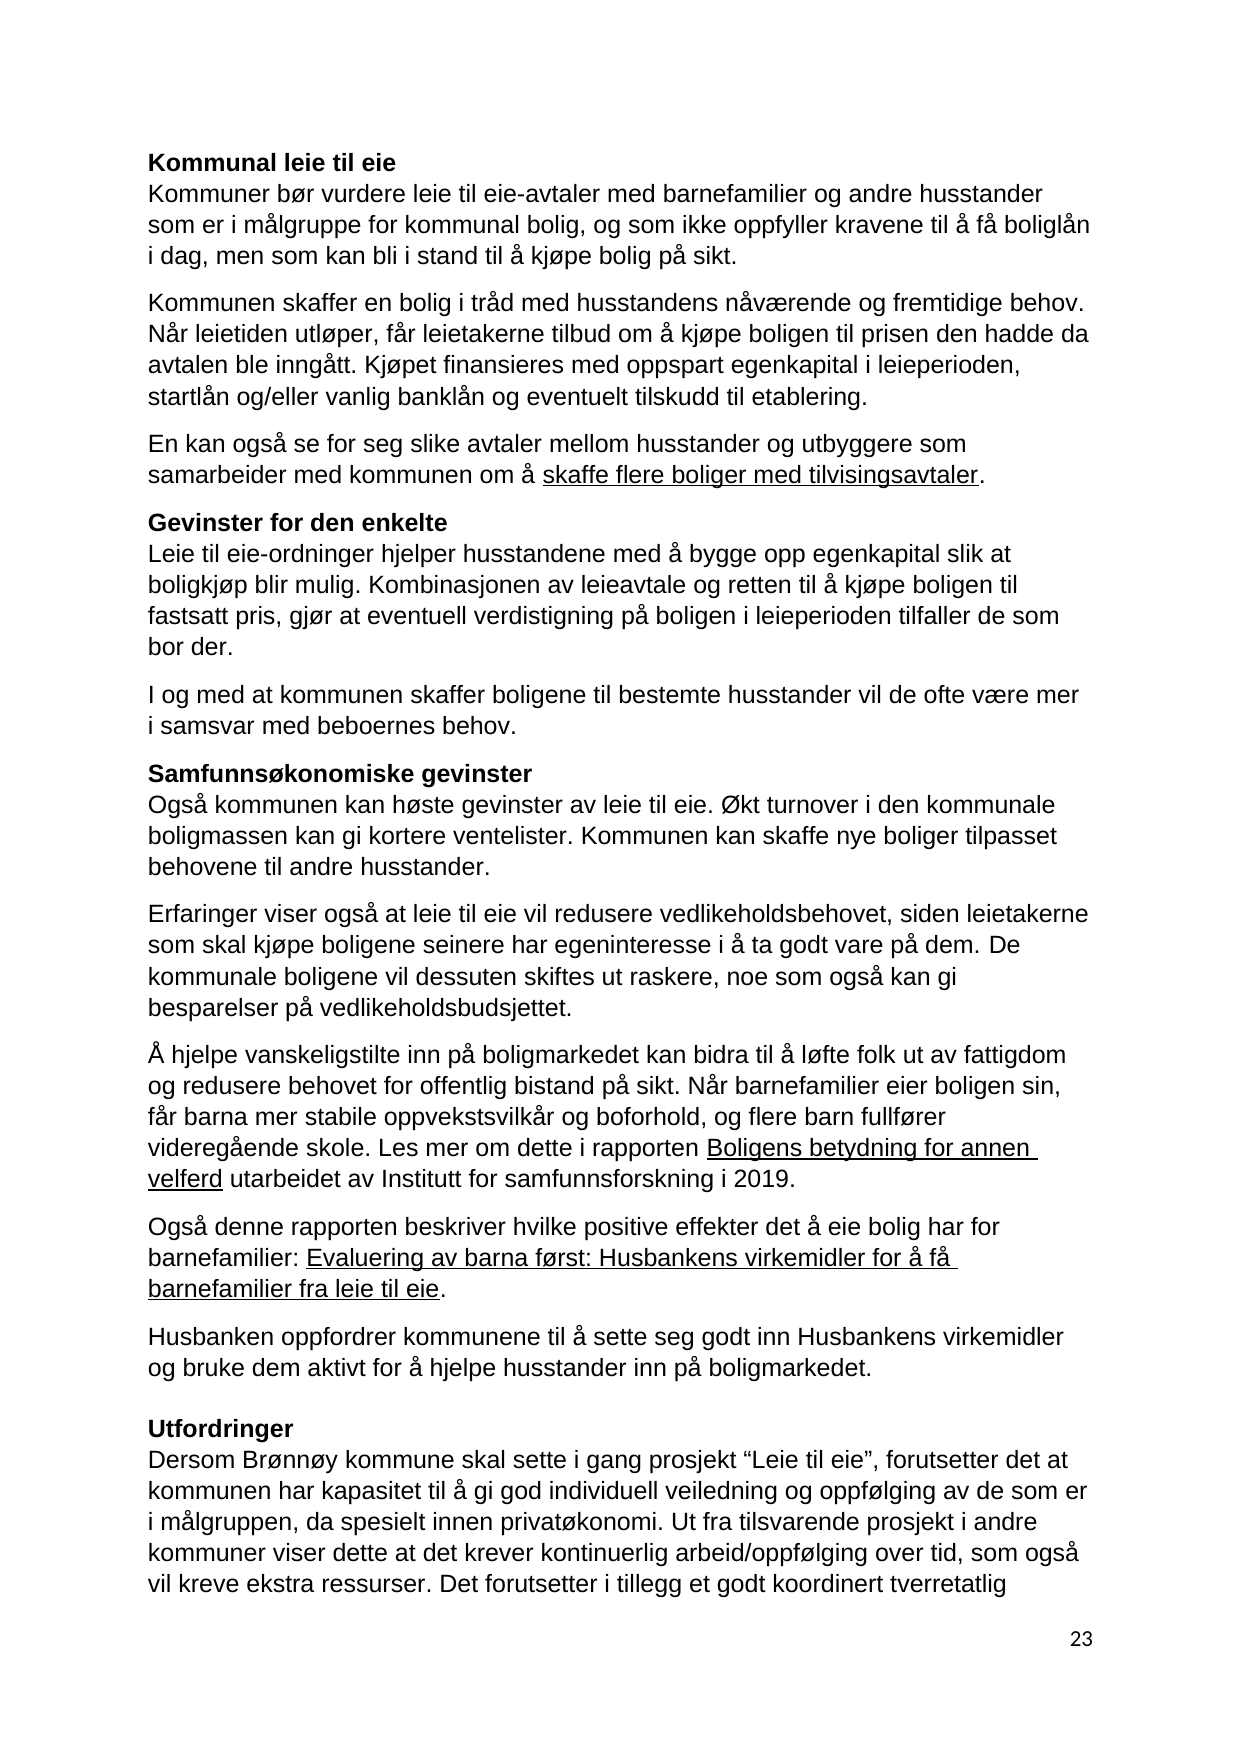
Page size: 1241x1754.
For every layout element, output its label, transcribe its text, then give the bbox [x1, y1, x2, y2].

subtitle Gevinster for den enkelte [148, 508, 1093, 537]
text Erfaringer viser også at leie til eie vil redusere vedlikeholdsbehovet, siden leietakerne som skal kjøpe boligene seinere har egeninteresse i å ta godt vare på dem. De kommunale boligene vil dessuten skiftes ut raskere, noe som også kan gi besparelser på vedlikeholdsbudsjettet. [148, 899, 1093, 1021]
text Kommuner bør vurdere leie til eie-avtaler med barnefamilier og andre husstander som er i målgruppe for kommunal bolig, og som ikke oppfyller kravene til å få boliglån i dag, men som kan bli i stand til å kjøpe bolig på sikt. [148, 179, 1093, 269]
text Å hjelpe vanskeligstilte inn på boligmarkedet kan bidra til å løfte folk ut av fattigdom og redusere behovet for offentlig bistand på sikt. Når barnefamilier eier boligen sin, får barna mer stabile oppvekstsvilkår og boforhold, og flere barn fullfører videregående skole. Les mer om dette i rapporten Boligens betydning for annen velferd utarbeidet av Institutt for samfunnsforskning i 2019. [148, 1040, 1093, 1193]
text Leie til eie-ordninger hjelper husstandene med å bygge opp egenkapital slik at boligkjøp blir mulig. Kombinasjonen av leieavtale og retten til å kjøpe boligen til fastsatt pris, gjør at eventuell verdistigning på boligen i leieperioden tilfaller de som bor der. [148, 539, 1093, 661]
subtitle Samfunnsøkonomiske gevinster [148, 759, 1093, 787]
text Også denne rapporten beskriver hvilke positive effekter det å eie bolig har for barnefamilier: Evaluering av barna først: Husbankens virkemidler for å få barnefamilier fra leie til eie. [148, 1212, 1093, 1303]
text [148, 1322, 1093, 1598]
text Også kommunen kan høste gevinster av leie til eie. Økt turnover i den kommunale boligmassen kan gi kortere ventelister. Kommunen kan skaffe nye boliger tilpasset behovene til andre husstander. [148, 790, 1093, 881]
text I og med at kommunen skaffer boligene til bestemte husstander vil de ofte være mer i samsvar med beboernes behov. [148, 680, 1093, 740]
text Kommunen skaffer en bolig i tråd med husstandens nåværende og fremtidige behov. Når leietiden utløper, får leietakerne tilbud om å kjøpe boligen til prisen den hadde da avtalen ble inngått. Kjøpet finansieres med oppspart egenkapital i leieperioden, startlån og/eller vanlig banklån og eventuelt tilskudd til etablering. [148, 288, 1093, 410]
text En kan også se for seg slike avtaler mellom husstander og utbyggere som samarbeider med kommunen om å skaffe flere boliger med tilvisingsavtaler. [148, 429, 1093, 489]
subtitle Kommunal leie til eie [148, 148, 1093, 176]
